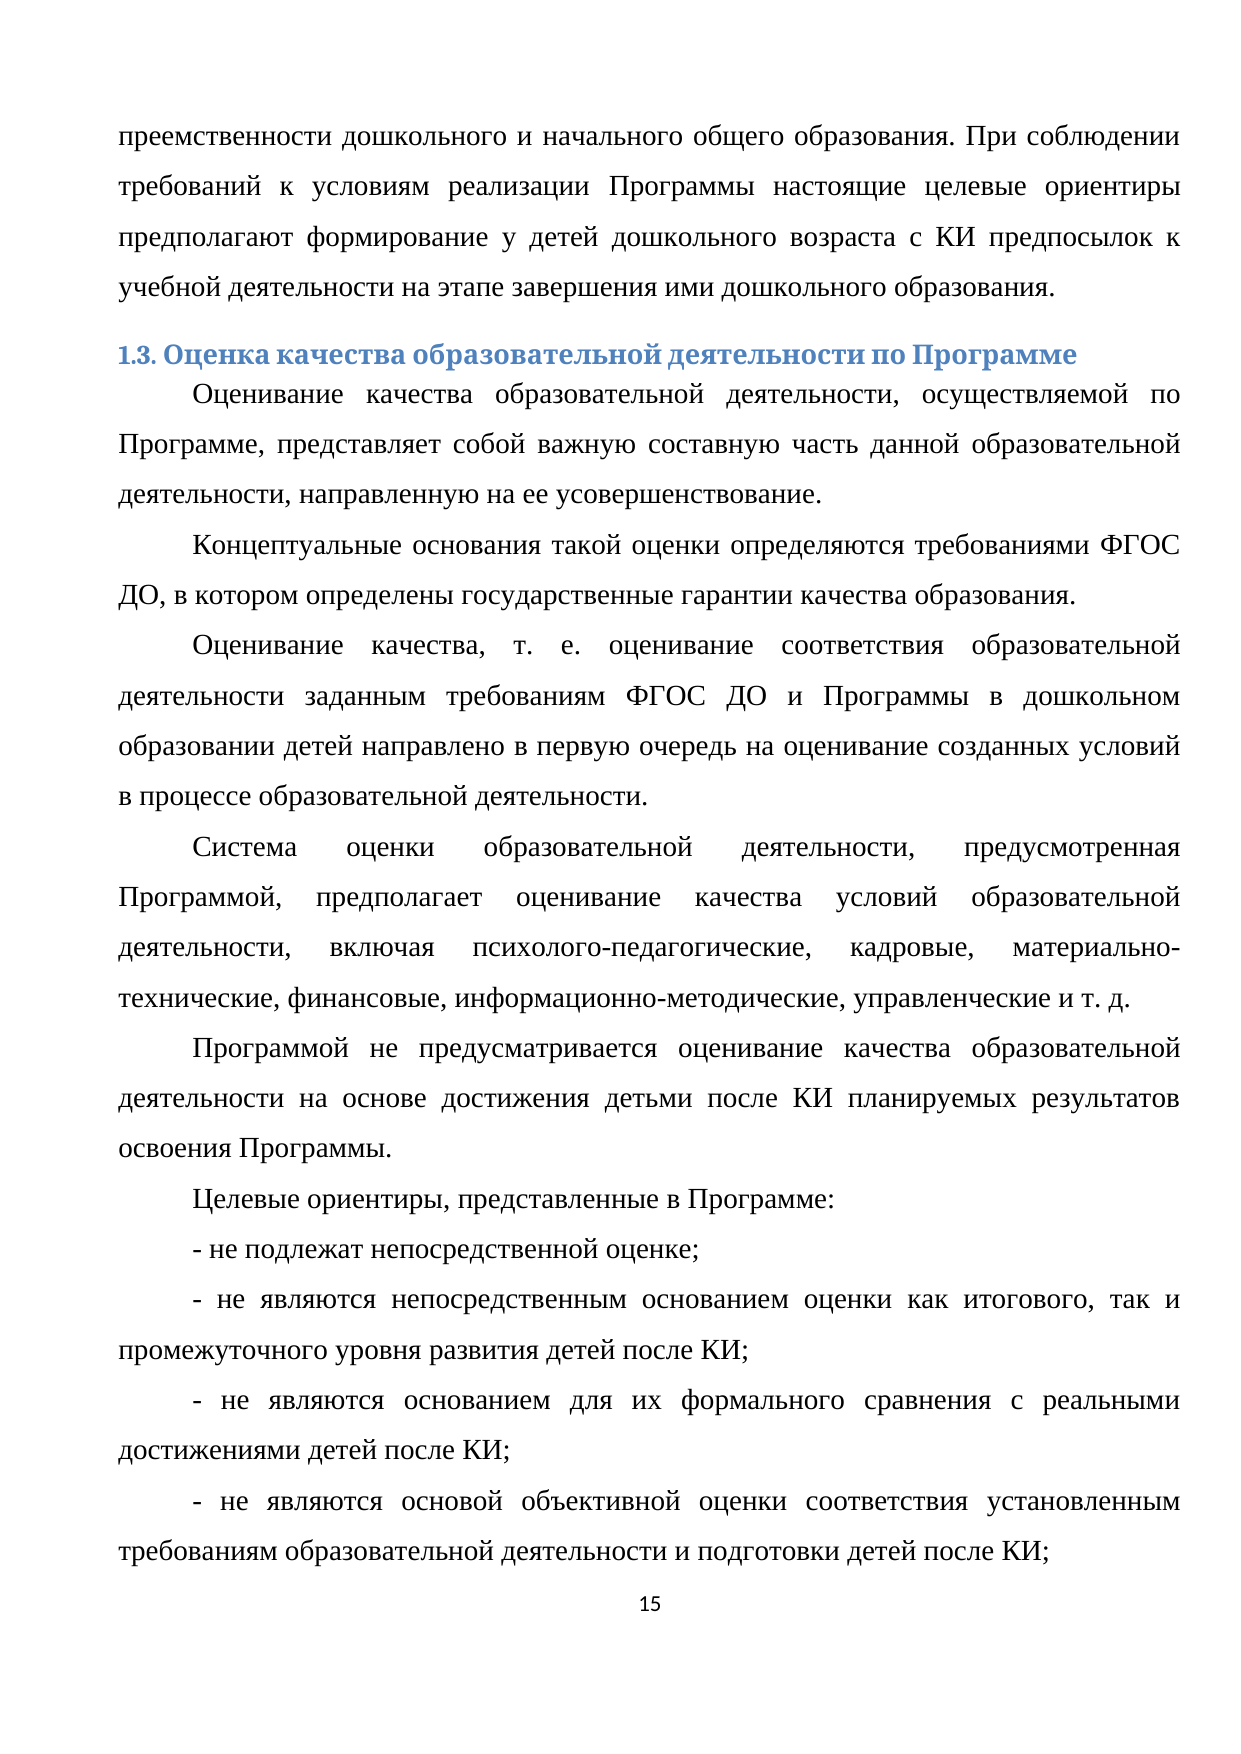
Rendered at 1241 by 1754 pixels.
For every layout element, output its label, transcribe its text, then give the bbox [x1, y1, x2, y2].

subtitle 1.3. Оценка качества образовательной деятельности по Программе [118, 340, 1181, 371]
text Оценивание качества, т. е. оценивание соответствия образовательной деятельности заданным требованиям ФГОС ДО и Программы в дошкольном образовании детей направлено в первую очередь на оценивание созданных условий в процессе образовательной деятельности. [118, 627, 1181, 812]
text Концептуальные основания такой оценки определяются требованиями ФГОС ДО, в котором определены государственные гарантии качества образования. [118, 527, 1181, 611]
text Программой не предусматривается оценивание качества образовательной деятельности на основе достижения детьми после КИ планируемых результатов освоения Программы. [118, 1030, 1181, 1164]
text - не подлежат непосредственной оценке; [118, 1231, 1181, 1265]
text Система оценки образовательной деятельности, предусмотренная Программой, предполагает оценивание качества условий образовательной деятельности, включая психолого-педагогические, кадровые, материально-технические, финансовые, информационно-методические, управленческие и т. д. [118, 829, 1181, 1013]
text - не являются непосредственным основанием оценки как итогового, так и промежуточного уровня развития детей после КИ; [118, 1282, 1181, 1365]
text Оценивание качества образовательной деятельности, осуществляемой по Программе, представляет собой важную составную часть данной образовательной деятельности, направленную на ее усовершенствование. [118, 376, 1181, 510]
text - не являются основой объективной оценки соответствия установленным требованиям образовательной деятельности и подготовки детей после КИ; [118, 1483, 1181, 1567]
text - не являются основанием для их формального сравнения с реальными достижениями детей после КИ; [118, 1382, 1181, 1466]
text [118, 118, 1181, 303]
text Целевые ориентиры, представленные в Программе: [118, 1181, 1181, 1214]
